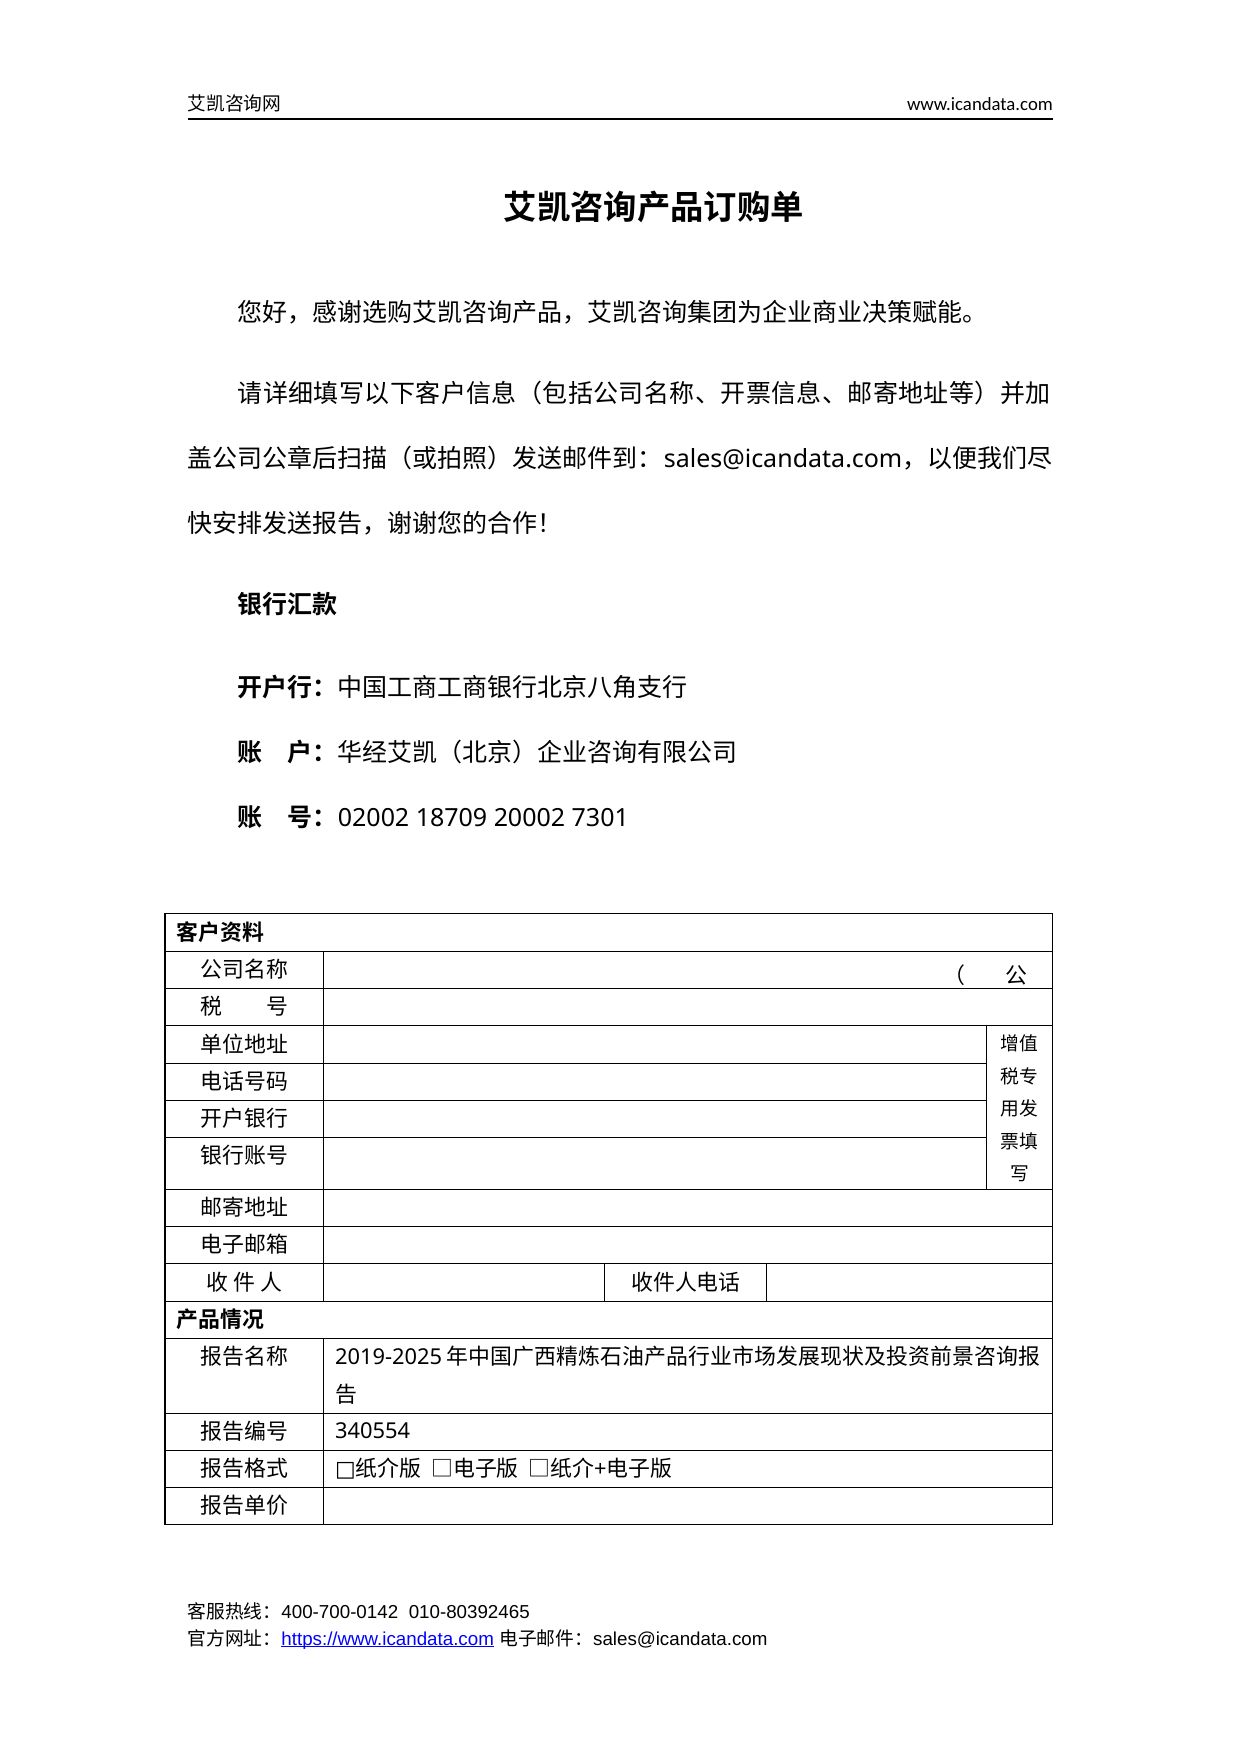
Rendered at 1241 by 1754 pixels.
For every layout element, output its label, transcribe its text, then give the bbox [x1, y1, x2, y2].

table_cell 银行账号 [166, 1138, 323, 1189]
table_cell 电子邮箱 [166, 1227, 323, 1263]
table_cell [324, 1227, 1052, 1263]
table_cell 公司名称 [166, 952, 323, 988]
table_cell [324, 989, 1052, 1025]
table_cell 收 件 人 [166, 1264, 323, 1301]
text 银行汇款 [187, 570, 1053, 635]
text 开户行：中国工商工商银行北京八角支行 [187, 653, 1053, 718]
table_cell 开户银行 [166, 1101, 323, 1137]
table_cell [324, 1064, 986, 1100]
table_cell 产品情况 [166, 1302, 1052, 1338]
table_cell [767, 1264, 1052, 1301]
table_cell 收件人电话 [605, 1264, 766, 1301]
table_cell 报告编号 [166, 1414, 323, 1450]
table_cell [324, 1264, 604, 1301]
table_cell □纸介版 □电子版 □纸介+电子版 [324, 1451, 1052, 1487]
table_cell 单位地址 [166, 1026, 323, 1062]
table_cell 报告单价 [166, 1488, 323, 1524]
text 请详细填写以下客户信息（包括公司名称、开票信息、邮寄地址等）并加盖公司公章后扫描（或拍照）发送邮件到：sales@icandata.com，以便我们尽快安排发送报告，谢谢您的合作！ [187, 359, 1053, 554]
table_cell 邮寄地址 [166, 1190, 323, 1226]
table_cell [324, 1190, 1052, 1226]
table_cell [324, 1101, 986, 1137]
table_cell 税 号 [166, 989, 323, 1025]
table_cell [324, 1138, 986, 1189]
text 艾凯咨询产品订购单 [187, 172, 1053, 237]
table_cell 增值税专用发票填写 [987, 1026, 1052, 1189]
text 账 户：华经艾凯（北京）企业咨询有限公司 [187, 718, 1053, 783]
table_header 客户资料 [166, 914, 1052, 951]
table_cell [324, 1026, 986, 1062]
table_cell 电话号码 [166, 1064, 323, 1100]
text 您好，感谢选购艾凯咨询产品，艾凯咨询集团为企业商业决策赋能。 [187, 278, 1053, 343]
text 账 号：02002 18709 20002 7301 [187, 783, 1053, 848]
table_cell 报告名称 [166, 1339, 323, 1412]
table_cell 2019-2025年中国广西精炼石油产品行业市场发展现状及投资前景咨询报告 [324, 1339, 1052, 1412]
table_cell 340554 [324, 1414, 1052, 1450]
table_cell [324, 1488, 1052, 1524]
table_cell [324, 952, 1052, 988]
table_cell 报告格式 [166, 1451, 323, 1487]
